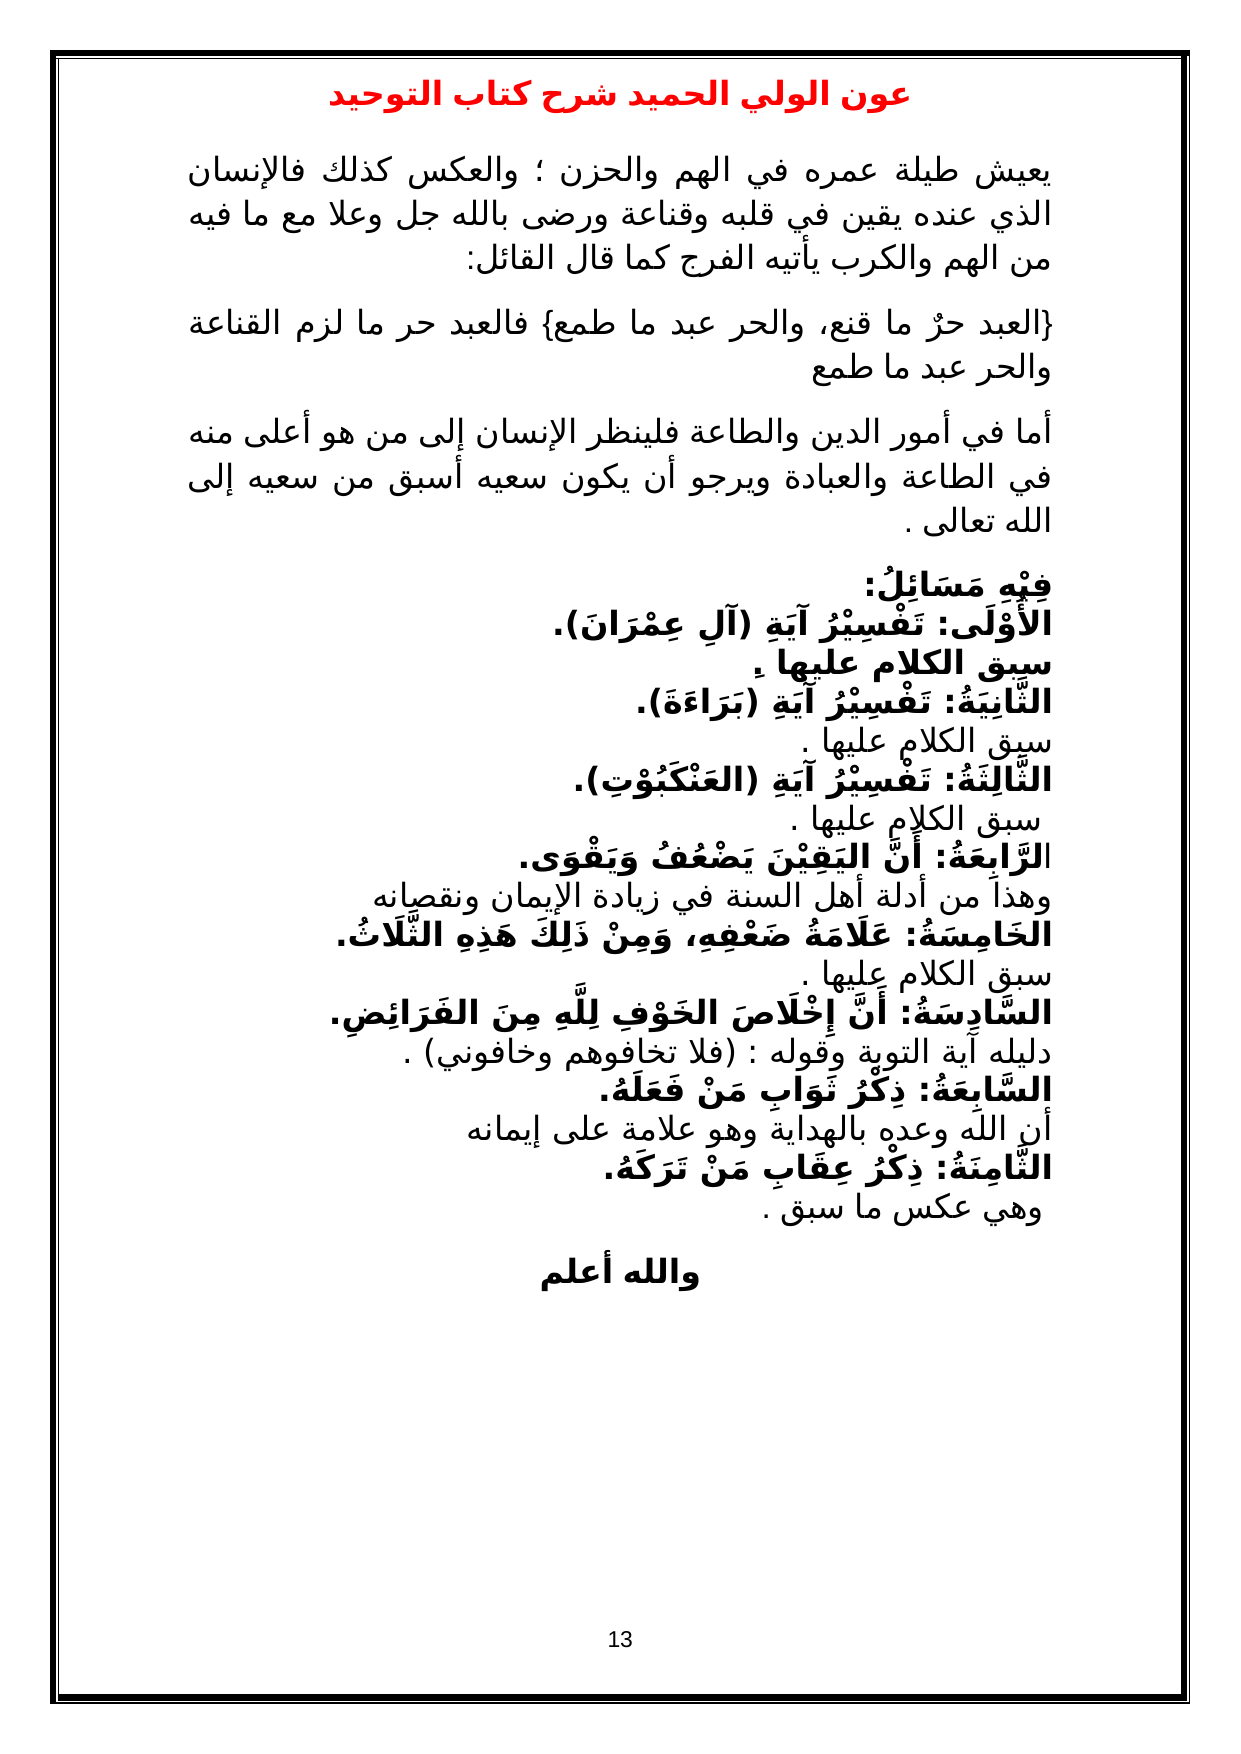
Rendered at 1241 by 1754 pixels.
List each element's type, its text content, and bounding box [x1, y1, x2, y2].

text سبق الكلام عليها . [187, 799, 1053, 838]
text الثَّالِثَةُ: تَفْسِيْرُ آيَةِ (العَنْكَبُوْتِ). [187, 760, 1053, 799]
text الخَامِسَةُ: عَلَامَةُ ضَعْفِهِ، وَمِنْ ذَلِكَ هَذِهِ الثَّلَاثُ. [187, 916, 1053, 954]
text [187, 150, 1053, 277]
text والله أعلم [187, 1252, 1053, 1291]
text الثَّامِنَةُ: ذِكْرُ عِقَابِ مَنْ تَرَكَهُ. [187, 1149, 1053, 1187]
text الثَّانِيَةُ: تَفْسِيْرُ آيَةِ (بَرَاءَةَ). [187, 682, 1053, 721]
text السَّابِعَةُ: ذِكْرُ ثَوَابِ مَنْ فَعَلَهُ. [187, 1071, 1053, 1110]
text الأُوْلَى: تَفْسِيْرُ آيَةِ (آلِ عِمْرَانَ). [187, 605, 1053, 643]
text سبق الكلام عليها . [187, 721, 1053, 760]
text الرَّابِعَةُ: أَنَّ اليَقِيْنَ يَضْعُفُ وَيَقْوَى. [187, 838, 1053, 877]
text دليله آية التوبة وقوله : (فلا تخافوهم وخافوني) . [187, 1032, 1053, 1071]
text وهي عكس ما سبق . [187, 1187, 1053, 1226]
text وهذا من أدلة أهل السنة في زيادة الإيمان ونقصانه [187, 877, 1053, 916]
text فِيْهِ مَسَائِلُ: [187, 566, 1053, 605]
text السَّادِسَةُ: أَنَّ إِخْلَاصَ الخَوْفِ لِلَّهِ مِنَ الفَرَائِضِ. [187, 993, 1053, 1032]
text سبق الكلام عليها . [187, 954, 1053, 993]
text أن الله وعده بالهداية وهو علامة على إيمانه [187, 1110, 1053, 1149]
text سبق الكلام عليها .ِ [187, 643, 1053, 682]
text {العبد حرٌ ما قنع، والحر عبد ما طمع} فالعبد حر ما لزم القناعة والحر عبد ما طمع [187, 303, 1053, 386]
text أما في أمور الدين والطاعة فلينظر الإنسان إلى من هو أعلى منه في الطاعة والعبادة ويرجو أن يكون سعيه أسبق من سعيه إلى الله تعالى . [187, 412, 1053, 539]
